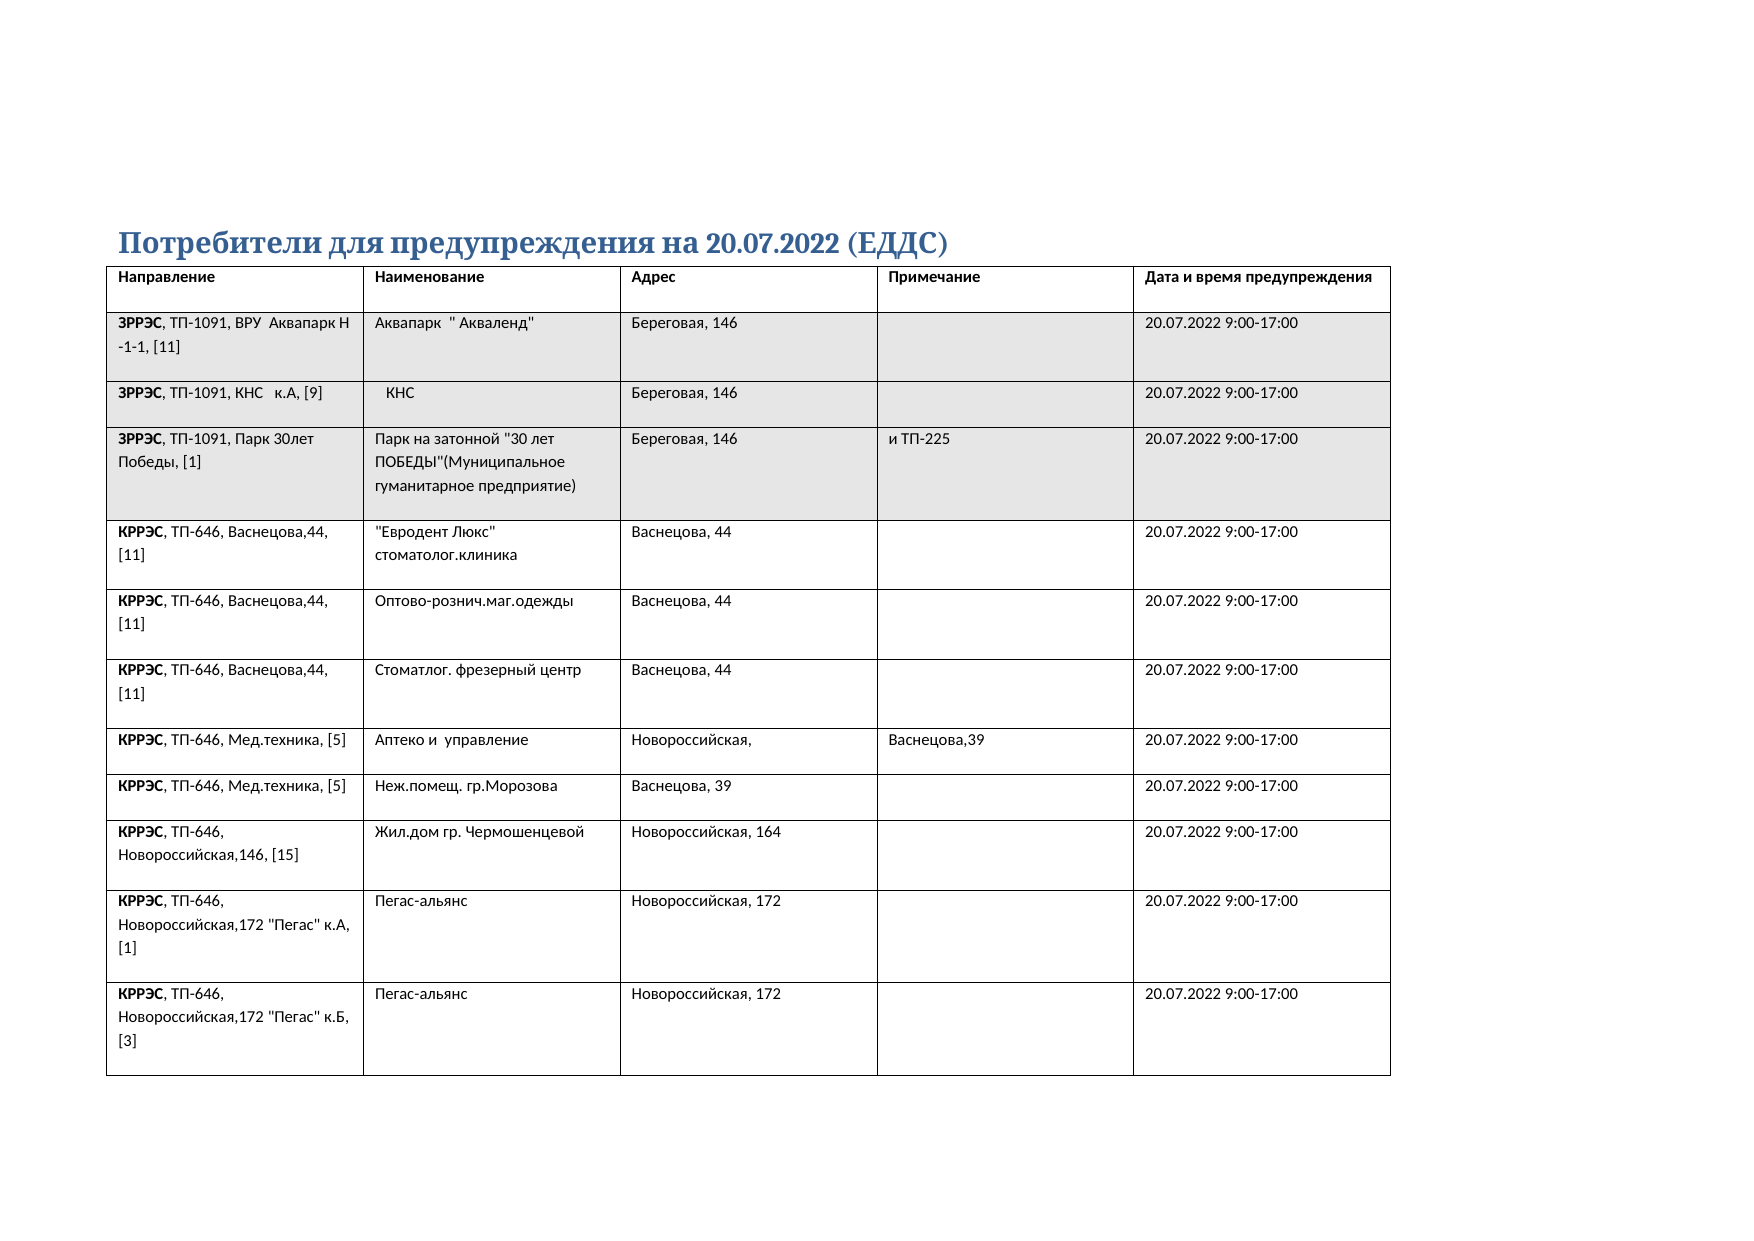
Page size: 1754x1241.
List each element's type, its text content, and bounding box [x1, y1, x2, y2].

table_cell 20.07.2022 9:00-17:00 [1134, 428, 1390, 520]
table_cell 20.07.2022 9:00-17:00 [1134, 590, 1390, 659]
table_cell Пегас-альянс [364, 891, 620, 982]
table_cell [1134, 983, 1390, 1075]
table_cell ЗРРЭС, ТП-1091, Парк 30лет Победы, [1] [107, 428, 363, 520]
table_cell [878, 382, 1133, 427]
table_cell КРРЭС, ТП-646, Васнецова,44, [11] [107, 521, 363, 589]
table_cell Новороссийская, 172 [621, 891, 877, 982]
table_cell ЗРРЭС, ТП-1091, ВРУ Аквапарк Н -1-1, [11] [107, 313, 363, 381]
table_cell КРРЭС, ТП-646, Новороссийская,172 "Пегас" к.А, [1] [107, 891, 363, 982]
table_cell Неж.помещ. гр.Морозова [364, 775, 620, 820]
table_cell КРРЭС, ТП-646, Новороссийская,146, [15] [107, 821, 363, 889]
table_header Дата и время предупреждения [1134, 267, 1390, 312]
table_cell Пегас-альянс [364, 983, 620, 1075]
table_cell 20.07.2022 9:00-17:00 [1134, 891, 1390, 982]
table_cell [878, 983, 1133, 1075]
table_cell Жил.дом гр. Чермошенцевой [364, 821, 620, 889]
table_cell "Евродент Люкс" стоматолог.клиника [364, 521, 620, 589]
table_cell Васнецова, 44 [621, 521, 877, 589]
table_cell Васнецова, 44 [621, 660, 877, 728]
table_cell Береговая, 146 [621, 428, 877, 520]
table_cell Аптеко и управление [364, 729, 620, 774]
table_cell КРРЭС, ТП-646, Васнецова,44, [11] [107, 660, 363, 728]
table_cell Новороссийская, 172 [621, 983, 877, 1075]
table_cell Новороссийская, 164 [621, 821, 877, 889]
table_cell 20.07.2022 9:00-17:00 [1134, 521, 1390, 589]
table_header Наименование [364, 267, 620, 312]
table_cell [878, 590, 1133, 659]
table_cell КРРЭС, ТП-646, Мед.техника, [5] [107, 775, 363, 820]
table_cell [878, 891, 1133, 982]
table_header Адрес [621, 267, 877, 312]
table_cell КРРЭС, ТП-646, Мед.техника, [5] [107, 729, 363, 774]
table_cell Новороссийская, [621, 729, 877, 774]
table_cell КРРЭС, ТП-646, Васнецова,44, [11] [107, 590, 363, 659]
table_cell Васнецова, 39 [621, 775, 877, 820]
table_cell Васнецова,39 [878, 729, 1133, 774]
table_cell [878, 660, 1133, 728]
table_cell [878, 775, 1133, 820]
table_cell [878, 521, 1133, 589]
subtitle Потребители для предупреждения на 20.07.2022 (ЕДДС) [118, 227, 1636, 261]
table_cell [878, 821, 1133, 889]
table_cell [878, 313, 1133, 381]
table_cell 20.07.2022 9:00-17:00 [1134, 729, 1390, 774]
table_cell Оптово-рознич.маг.одежды [364, 590, 620, 659]
table_cell КНС [364, 382, 620, 427]
table_cell Береговая, 146 [621, 382, 877, 427]
table_cell 20.07.2022 9:00-17:00 [1134, 775, 1390, 820]
table_cell КРРЭС, ТП-646, Новороссийская,172 "Пегас" к.Б, [3] [107, 983, 363, 1075]
table_header Примечание [878, 267, 1133, 312]
table_cell Васнецова, 44 [621, 590, 877, 659]
table_header Направление [107, 267, 363, 312]
table_cell 20.07.2022 9:00-17:00 [1134, 660, 1390, 728]
table_cell ЗРРЭС, ТП-1091, КНС к.А, [9] [107, 382, 363, 427]
table_cell 20.07.2022 9:00-17:00 [1134, 821, 1390, 889]
table_cell 20.07.2022 9:00-17:00 [1134, 313, 1390, 381]
table_cell 20.07.2022 9:00-17:00 [1134, 382, 1390, 427]
table_cell Аквапарк " Акваленд" [364, 313, 620, 381]
table_cell Береговая, 146 [621, 313, 877, 381]
table_cell и ТП-225 [878, 428, 1133, 520]
table_cell Стоматлог. фрезерный центр [364, 660, 620, 728]
table_cell Парк на затонной "30 лет ПОБЕДЫ"(Муниципальное гуманитарное предприятие) [364, 428, 620, 520]
